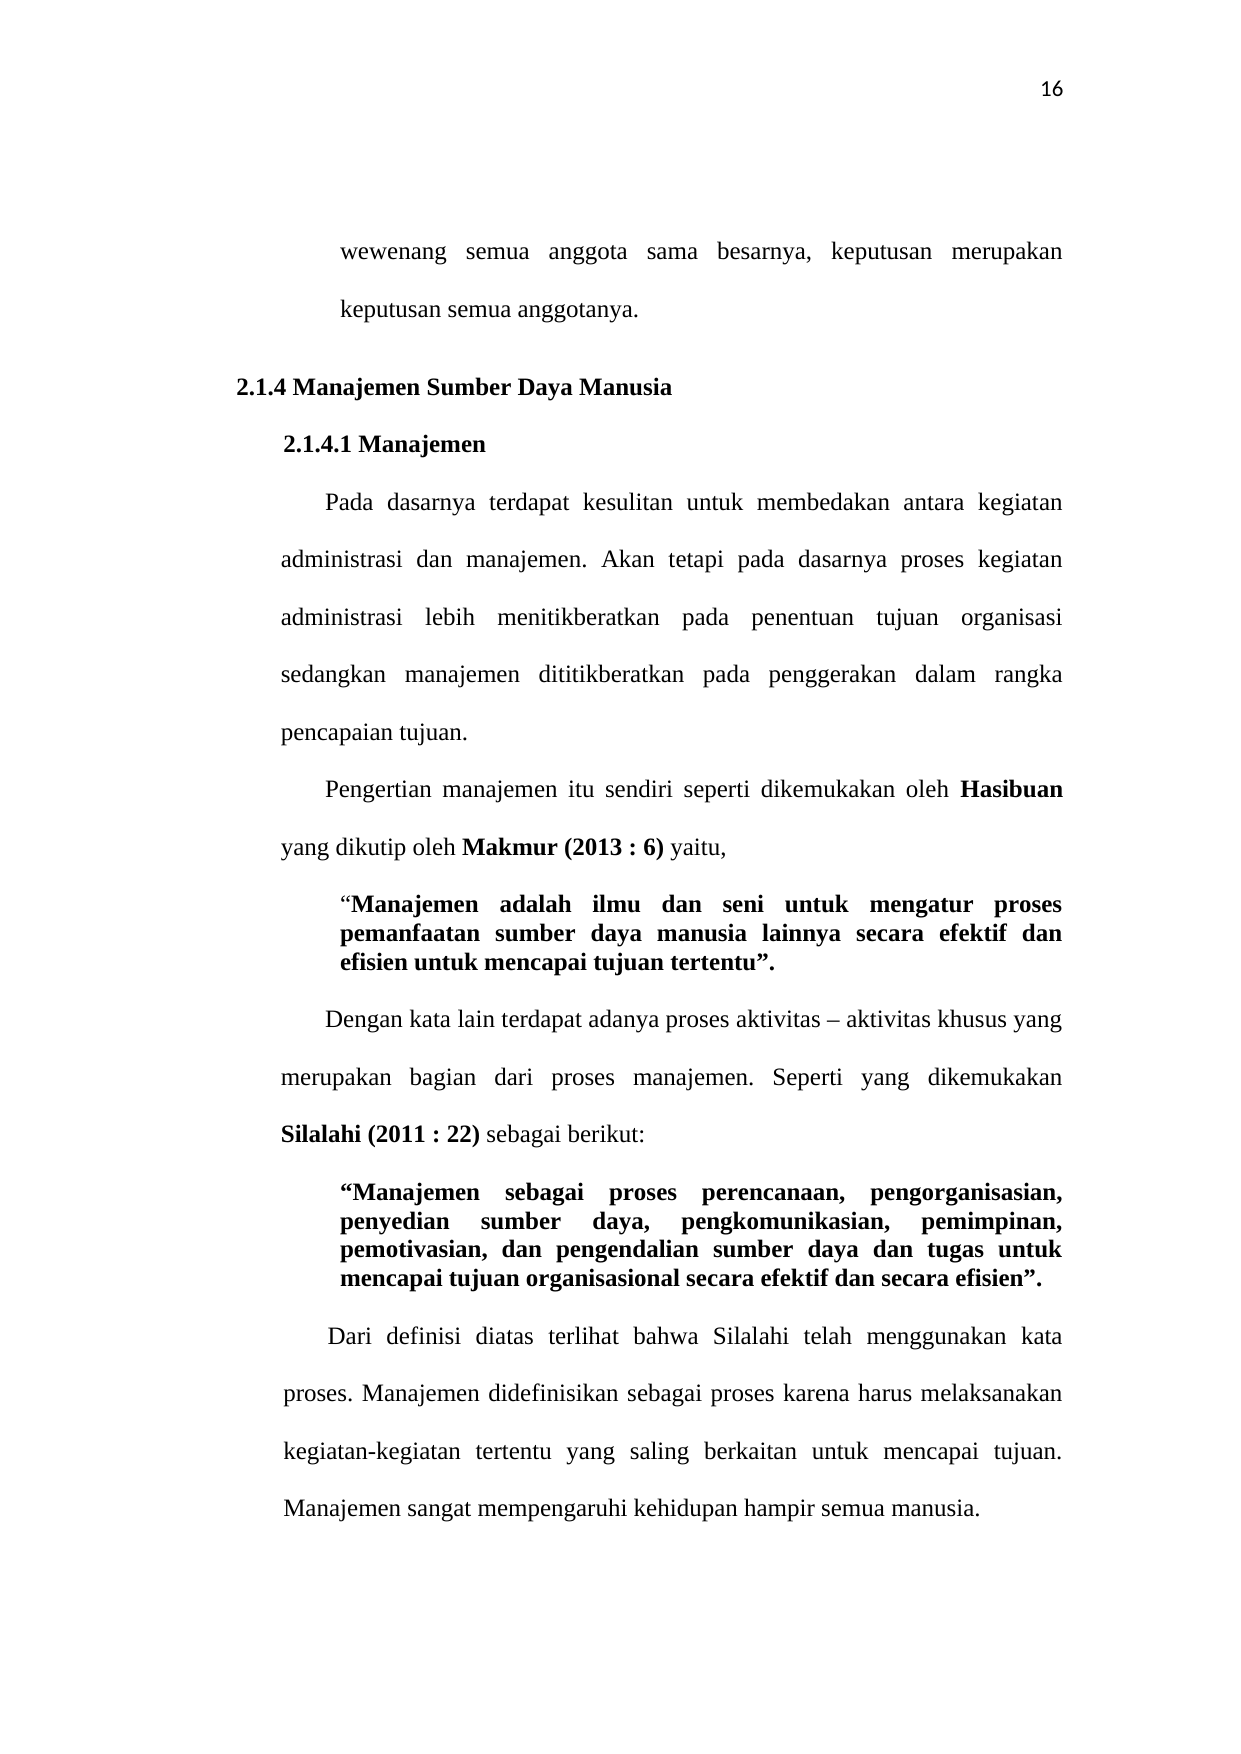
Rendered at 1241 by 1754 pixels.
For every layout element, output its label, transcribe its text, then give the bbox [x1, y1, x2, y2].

text Pengertian manajemen itu sendiri seperti dikemukakan oleh Hasibuan yang dikutip oleh Makmur (2013 : 6) yaitu, [281, 774, 1063, 861]
text “Manajemen adalah ilmu dan seni untuk mengatur proses pemanfaatan sumber daya manusia lainnya secara efektif dan efisien untuk mencapai tujuan tertentu”. [340, 889, 1063, 976]
text Dari definisi diatas terlihat bahwa Silalahi telah menggunakan kata proses. Manajemen didefinisikan sebagai proses karena harus melaksanakan kegiatan-kegiatan tertentu yang saling berkaitan untuk mencapai tujuan. Manajemen sangat mempengaruhi kehidupan hampir semua manusia. [283, 1321, 1063, 1522]
text Dengan kata lain terdapat adanya proses aktivitas – aktivitas khusus yang merupakan bagian dari proses manajemen. Seperti yang dikemukakan Silalahi (2011 : 22) sebagai berikut: [281, 1004, 1063, 1148]
text 2.1.4 Manajemen Sumber Daya Manusia [236, 372, 1063, 401]
text Pada dasarnya terdapat kesulitan untuk membedakan antara kegiatan administrasi dan manajemen. Akan tetapi pada dasarnya proses kegiatan administrasi lebih menitikberatkan pada penentuan tujuan organisasi sedangkan manajemen dititikberatkan pada penggerakan dalam rangka pencapaian tujuan. [281, 487, 1063, 746]
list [340, 236, 1063, 322]
list “Manajemen sebagai proses perencanaan, pengorganisasian, penyedian sumber daya, pengkomunikasian, pemimpinan, pemotivasian, dan pengendalian sumber daya dan tugas untuk mencapai tujuan organisasional secara efektif dan secara efisien”. [340, 1177, 1063, 1292]
text 2.1.4.1 Manajemen [283, 429, 1063, 458]
